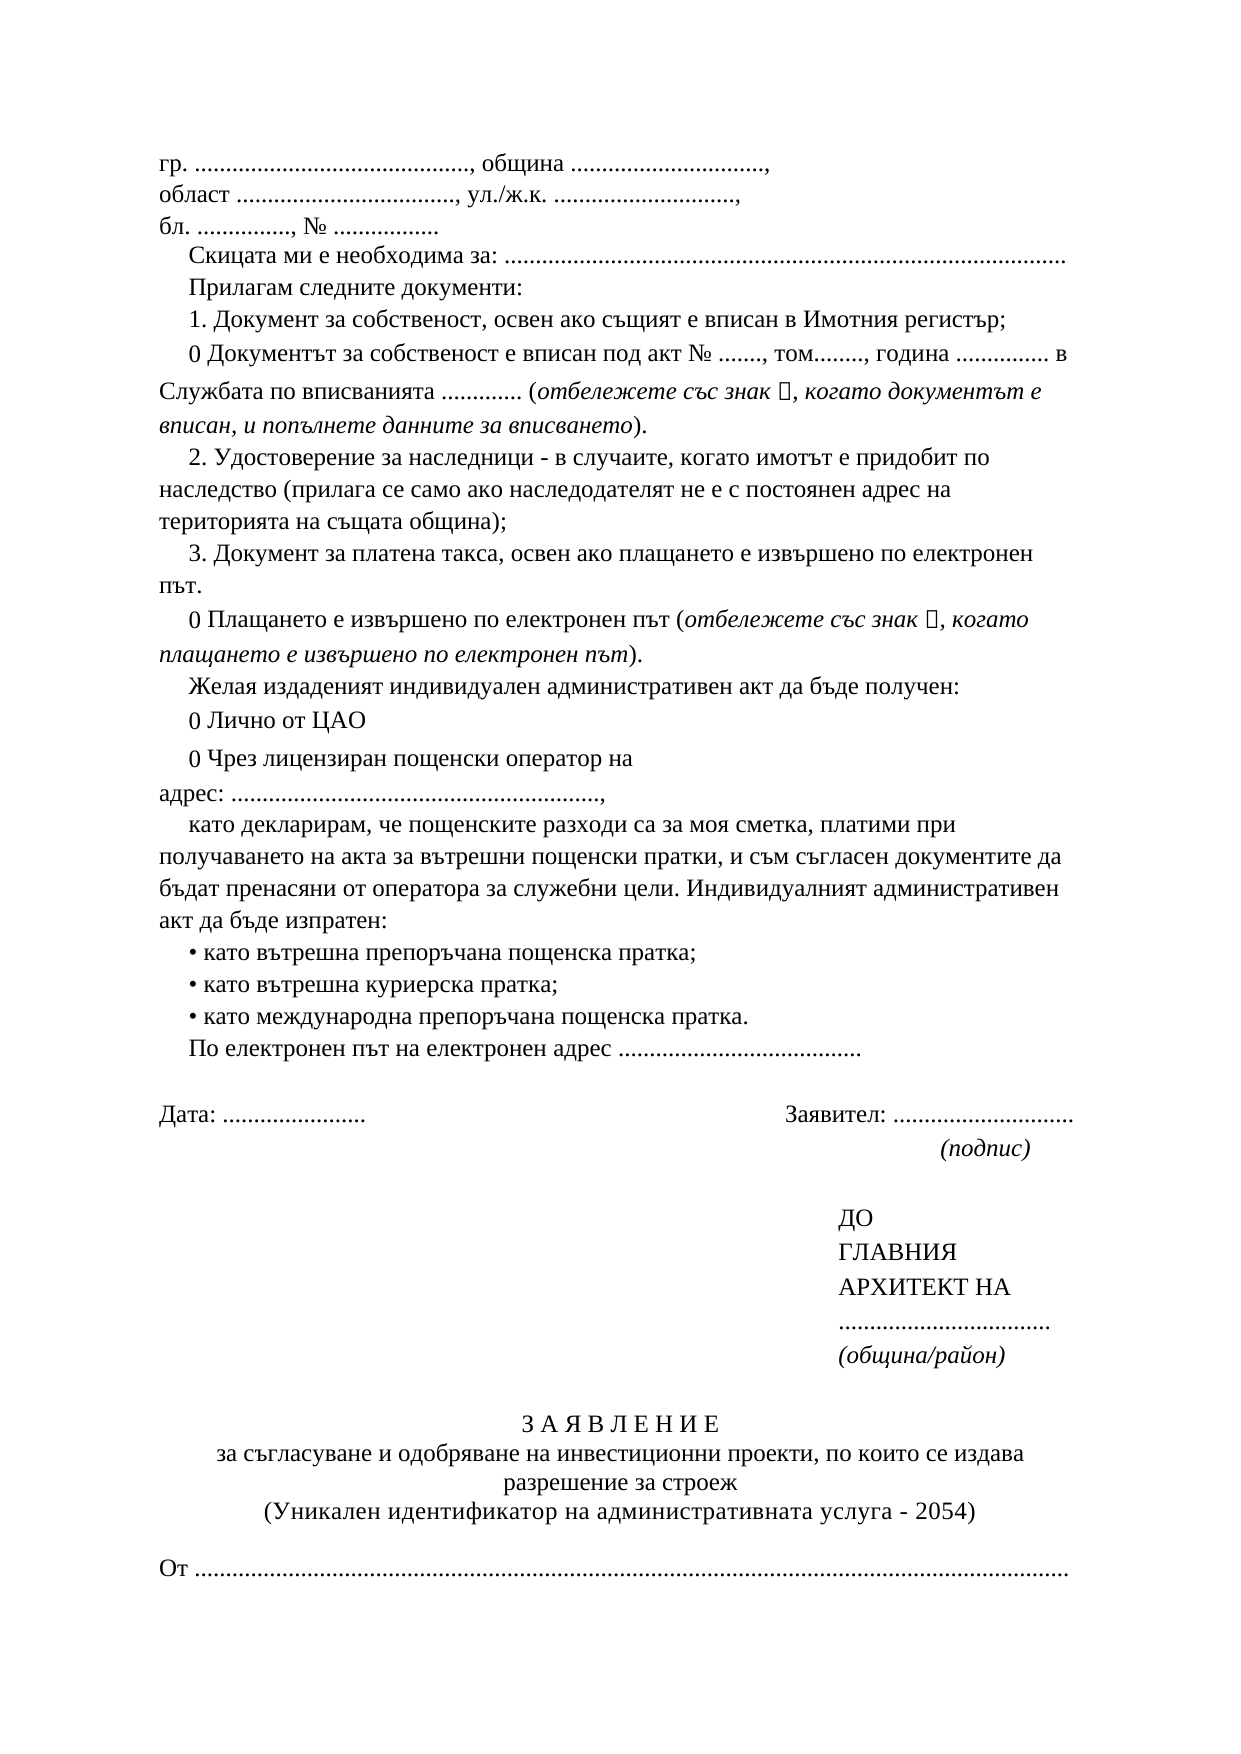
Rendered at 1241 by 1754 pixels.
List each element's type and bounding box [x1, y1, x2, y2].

table_header [148, 148, 1093, 1582]
